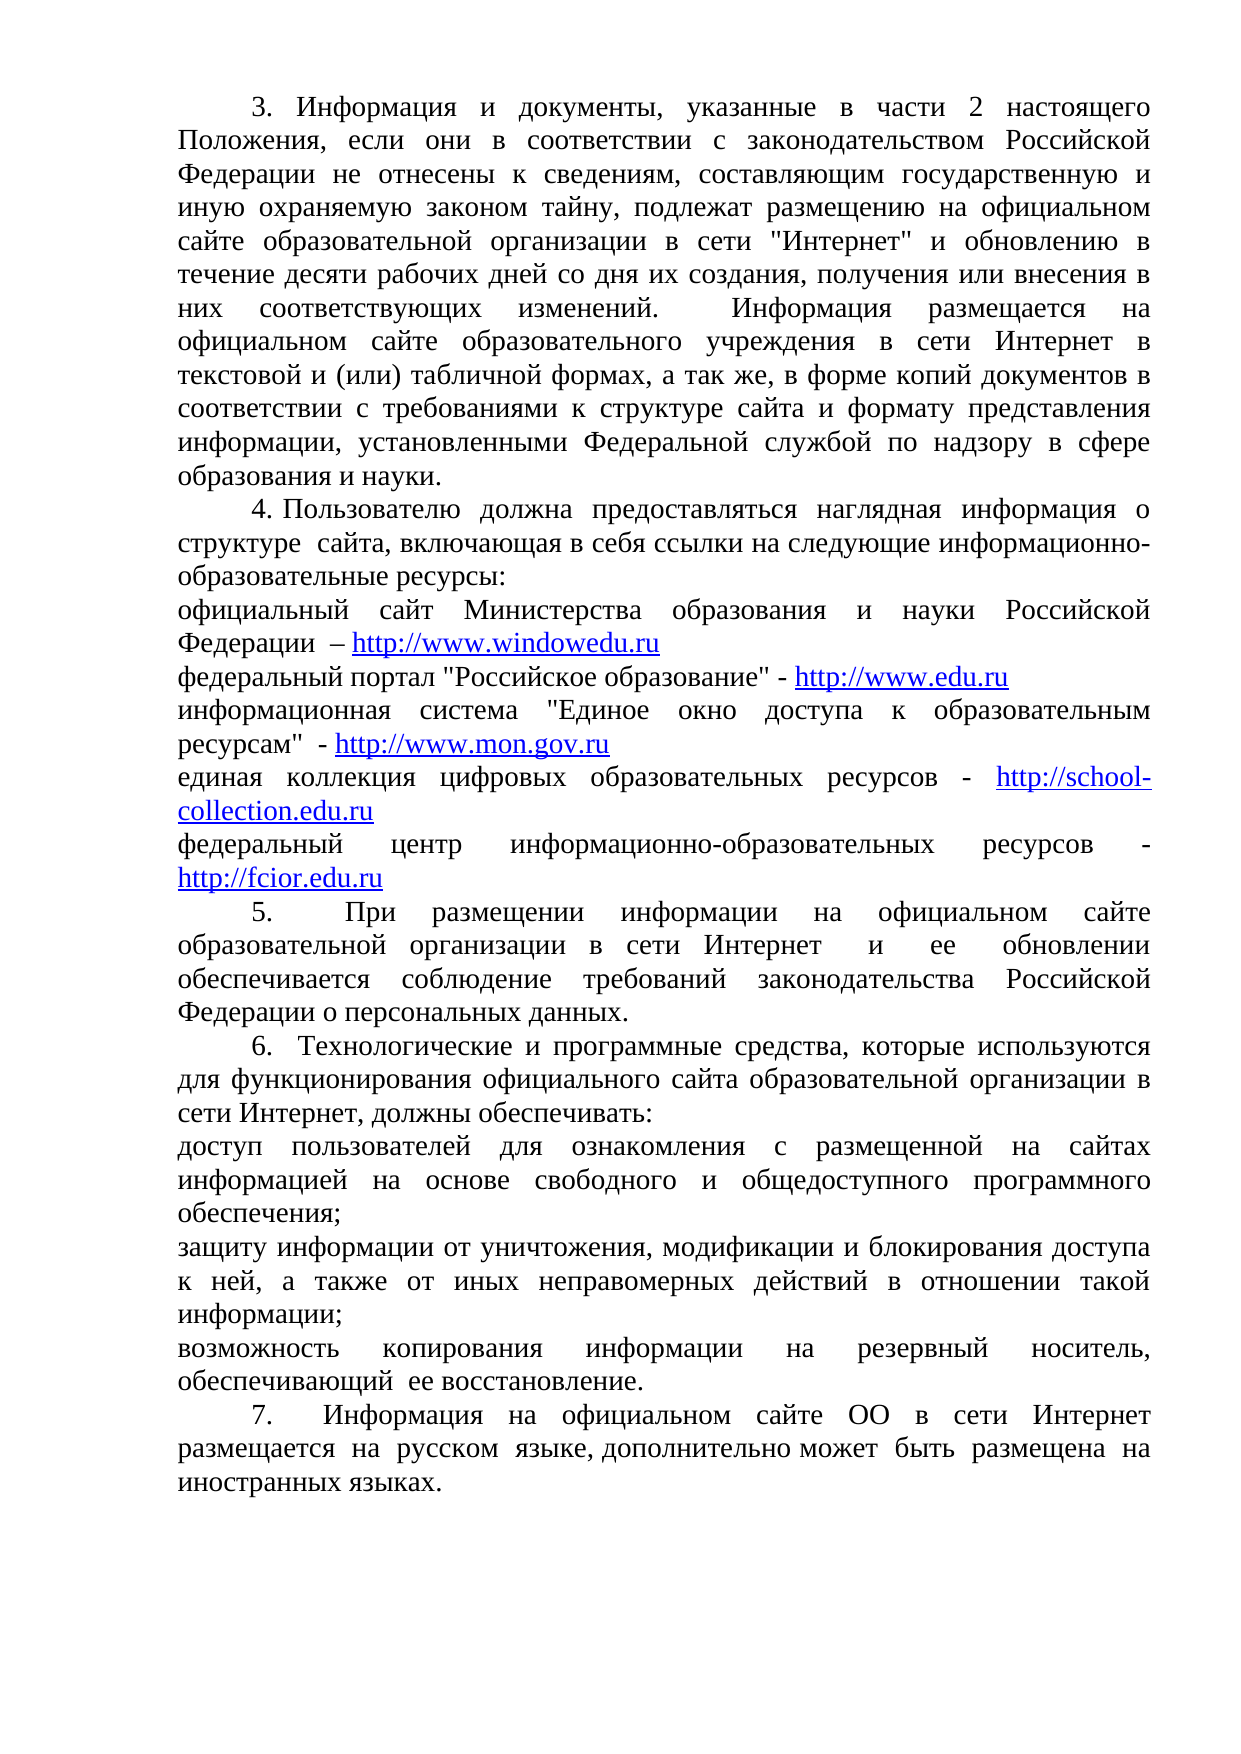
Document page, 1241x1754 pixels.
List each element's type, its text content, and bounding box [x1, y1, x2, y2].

text информационная система "Единое окно доступа к образовательным ресурсам" - http://www.mon.gov.ru [177, 692, 1152, 759]
text федеральный центр информационно-образовательных ресурсов - http://fcior.edu.ru [177, 827, 1152, 894]
text защиту информации от уничтожения, модификации и блокирования доступа к ней, а также от иных неправомерных действий в отношении такой информации; [177, 1229, 1152, 1330]
text 4. Пользователю должна предоставляться наглядная информация о структуре сайта, включающая в себя ссылки на следующие информационно-образовательные ресурсы: [177, 491, 1152, 592]
text федеральный портал "Российское образование" - http://www.edu.ru [177, 659, 1152, 692]
text 7. Информация на официальном сайте ОО в сети Интернет размещается на русском языке, дополнительно может быть размещена на иностранных языках. [177, 1397, 1152, 1497]
text единая коллекция цифровых образовательных ресурсов - http://school-collection.edu.ru [177, 759, 1152, 827]
text официальный сайт Министерства образования и науки Российской Федерации – http://www.windowedu.ru [177, 592, 1152, 659]
text доступ пользователей для ознакомления с размещенной на сайтах информацией на основе свободного и общедоступного программного обеспечения; [177, 1128, 1152, 1229]
text возможность копирования информации на резервный носитель, обеспечивающий ее восстановление. [177, 1330, 1152, 1397]
text 6. Технологические и программные средства, которые используются для функционирования официального сайта образовательной организации в сети Интернет, должны обеспечивать: [177, 1028, 1152, 1128]
text 5. При размещении информации на официальном сайте образовательной организации в сети Интернет и ее обновлении обеспечивается соблюдение требований законодательства Российской Федерации о персональных данных. [177, 894, 1152, 1028]
text 3. Информация и документы, указанные в части 2 настоящего Положения, если они в соответствии с законодательством Российской Федерации не отнесены к сведениям, составляющим государственную и иную охраняемую законом тайну, подлежат размещению на официальном сайте образовательной организации в сети "Интернет" и обновлению в течение десяти рабочих дней со дня их создания, получения или внесения в них соответствующих изменений. Информация размещается на официальном сайте образовательного учреждения в сети Интернет в текстовой и (или) табличной формах, а так же, в форме копий документов в соответствии с требованиями к структуре сайта и формату представления информации, установленными Федеральной службой по надзору в сфере образования и науки. [177, 89, 1152, 491]
